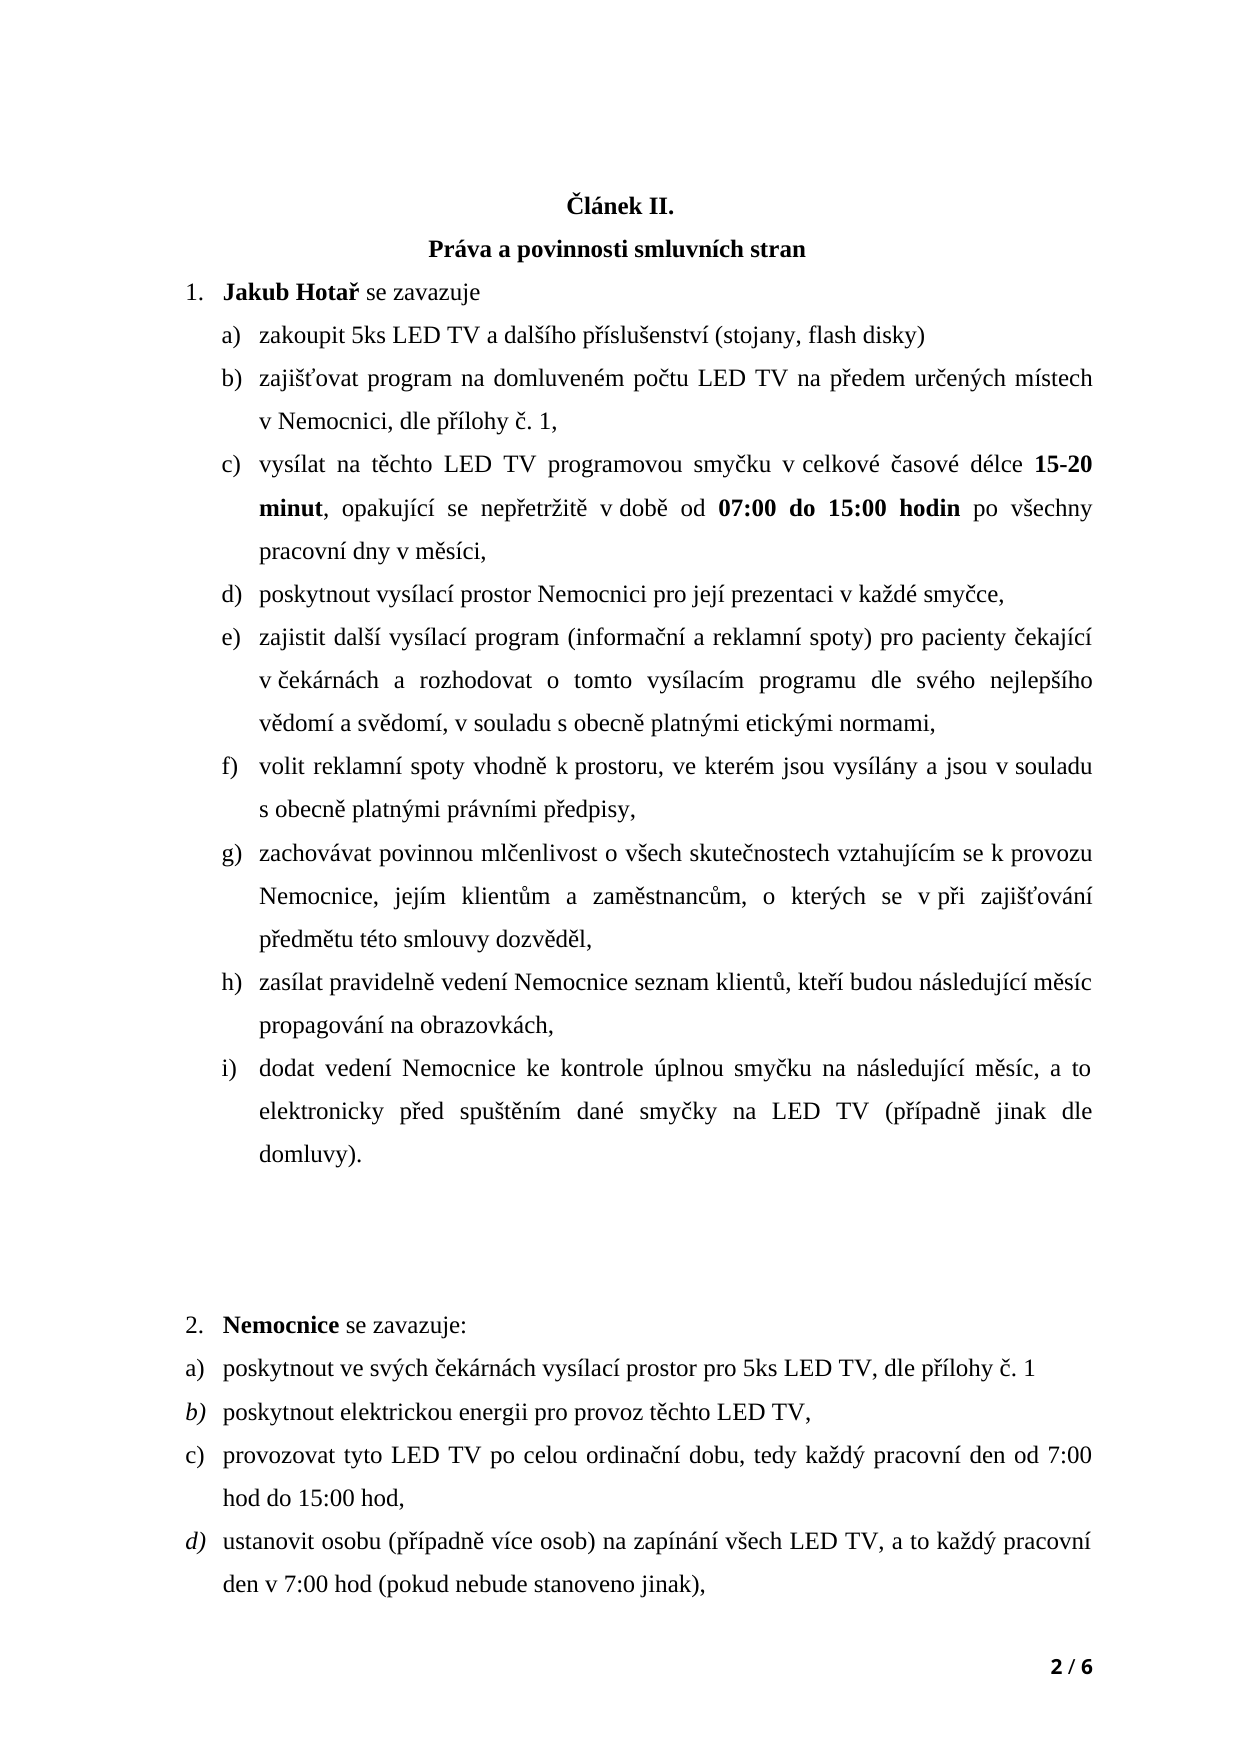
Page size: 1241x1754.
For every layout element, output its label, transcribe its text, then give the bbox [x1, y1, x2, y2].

list zajistit další vysílací program (informační a reklamní spoty) pro pacienty čekající v čekárnách a rozhodovat o tomto vysílacím programu dle svého nejlepšího vědomí a svědomí, v souladu s obecně platnými etickými normami, [221, 622, 1093, 737]
list volit reklamní spoty vhodně k prostoru, ve kterém jsou vysílány a jsou v souladu s obecně platnými právními předpisy, [221, 751, 1093, 823]
text Článek II. [148, 191, 1093, 219]
list Nemocnice se zavazuje: [185, 1310, 1093, 1339]
list ustanovit osobu (případně více osob) na zapínání všech LED TV, a to každý pracovní den v 7:00 hod (pokud nebude stanoveno jinak), [185, 1526, 1093, 1598]
text Práva a povinnosti smluvních stran [148, 234, 1093, 263]
list zajišťovat program na domluveném počtu LED TV na předem určených místech v Nemocnici, dle přílohy č. 1, [221, 363, 1093, 435]
list Jakub Hotař se zavazuje [185, 277, 1093, 306]
list poskytnout vysílací prostor Nemocnici pro její prezentaci v každé smyčce, [221, 579, 1093, 608]
list zakoupit 5ks LED TV a dalšího příslušenství (stojany, flash disky) [221, 320, 1093, 349]
list zasílat pravidelně vedení Nemocnice seznam klientů, kteří budou následující měsíc propagování na obrazovkách, [221, 967, 1093, 1039]
list provozovat tyto LED TV po celou ordinační dobu, tedy každý pracovní den od 7:00 hod do 15:00 hod, [185, 1440, 1093, 1512]
list dodat vedení Nemocnice ke kontrole úplnou smyčku na následující měsíc, a to elektronicky před spuštěním dané smyčky na LED TV (případně jinak dle domluvy). [221, 1053, 1093, 1168]
list vysílat na těchto LED TV programovou smyčku v celkové časové délce 15-20 minut, opakující se nepřetržitě v době od 07:00 do 15:00 hodin po všechny pracovní dny v měsíci, [221, 449, 1093, 564]
list poskytnout elektrickou energii pro provoz těchto LED TV, [185, 1397, 1093, 1425]
list zachovávat povinnou mlčenlivost o všech skutečnostech vztahujícím se k provozu Nemocnice, jejím klientům a zaměstnancům, o kterých se v při zajišťování předmětu této smlouvy dozvěděl, [221, 838, 1093, 953]
list poskytnout ve svých čekárnách vysílací prostor pro 5ks LED TV, dle přílohy č. 1 [185, 1353, 1093, 1382]
